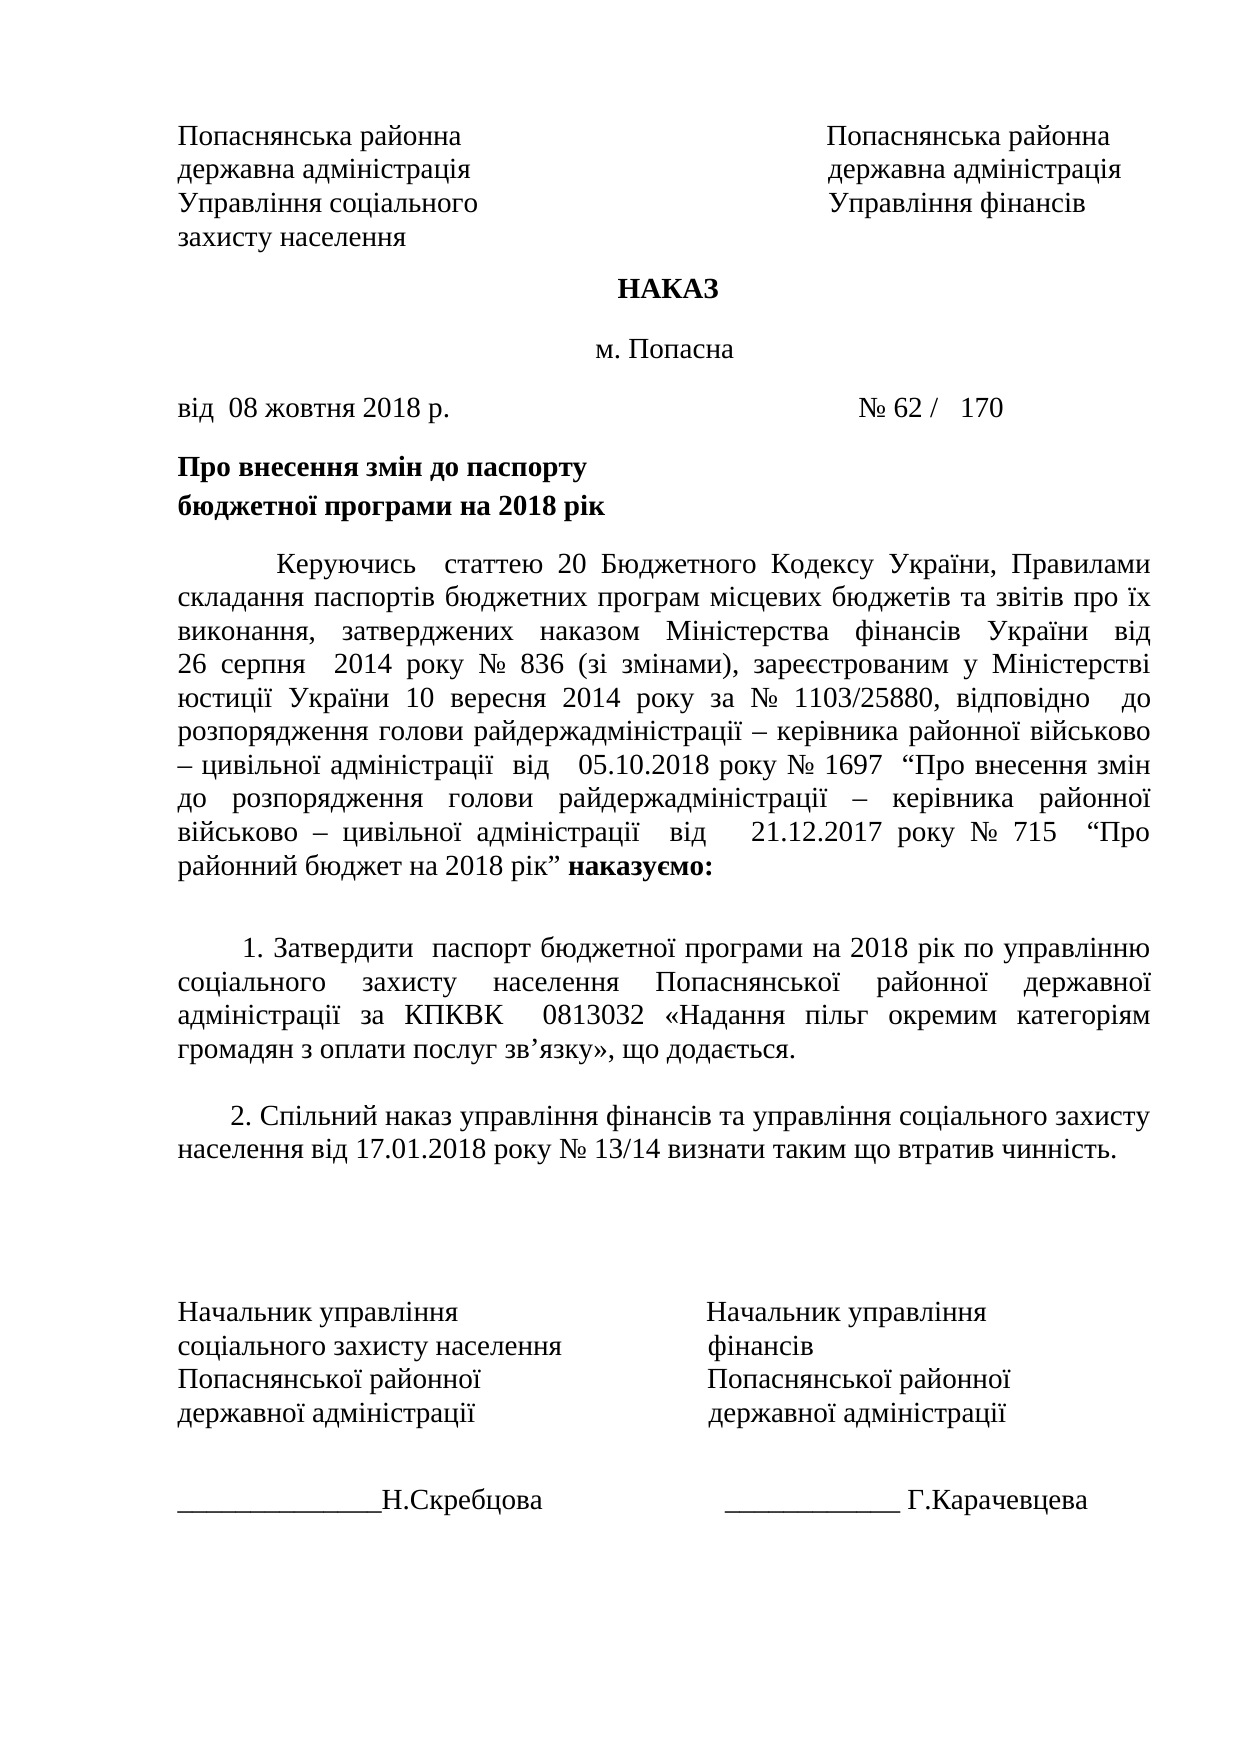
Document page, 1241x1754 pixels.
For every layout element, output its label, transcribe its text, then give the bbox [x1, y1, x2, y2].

text від 08 жовтня 2018 р. № 62 / 170 [177, 390, 1152, 424]
text Про внесення змін до паспорту [177, 449, 1152, 483]
text м. Попасна [177, 331, 1152, 364]
text Керуючись статтею 20 Бюджетного Кодексу України, Правилами складання паспортів бюджетних програм місцевих бюджетів та звітів про їх виконання, затверджених наказом Міністерства фінансів України від 26 серпня 2014 року № 836 (зі змінами), зареєстрованим у Міністерстві юстиції України 10 вересня 2014 року за № 1103/25880, відповідно до розпорядження голови райдержадміністрації – керівника районної військово – цивільної адміністрації від 05.10.2018 року № 1697 “Про внесення змін до розпорядження голови райдержадміністрації – керівника районної військово – цивільної адміністрації від 21.12.2017 року № 715 “Про районний бюджет на 2018 рік” наказуємо: [177, 546, 1152, 881]
text ______________Н.Скребцова ____________ Г.Карачевцева [177, 1482, 1152, 1516]
text Начальник управління Начальник управління [177, 1294, 1152, 1328]
text НАКАЗ [177, 271, 1152, 305]
text 2. Спільний наказ управління фінансів та управління соціального захисту населення від 17.01.2018 року № 13/14 визнати таким що втратив чинність. [177, 1098, 1152, 1165]
text захисту населення [177, 219, 1152, 252]
text 1. Затвердити паспорт бюджетної програми на 2018 рік по управлінню соціального захисту населення Попаснянської районної державної адміністрації за КПКВК 0813032 «Надання пільг окремим категоріям громадян з оплати послуг зв’язку», що додається. [177, 930, 1152, 1064]
text соціального захисту населення фінансів [177, 1328, 1152, 1362]
text Попаснянської районної Попаснянської районної державної адміністрації державної адміністрації [177, 1362, 1152, 1429]
text бюджетної програми на 2018 рік [177, 488, 1152, 522]
text Управління соціального Управління фінансів [177, 185, 1152, 219]
text державна адміністрація державна адміністрація [177, 152, 1152, 185]
text Попаснянська районна Попаснянська районна [177, 118, 1152, 152]
